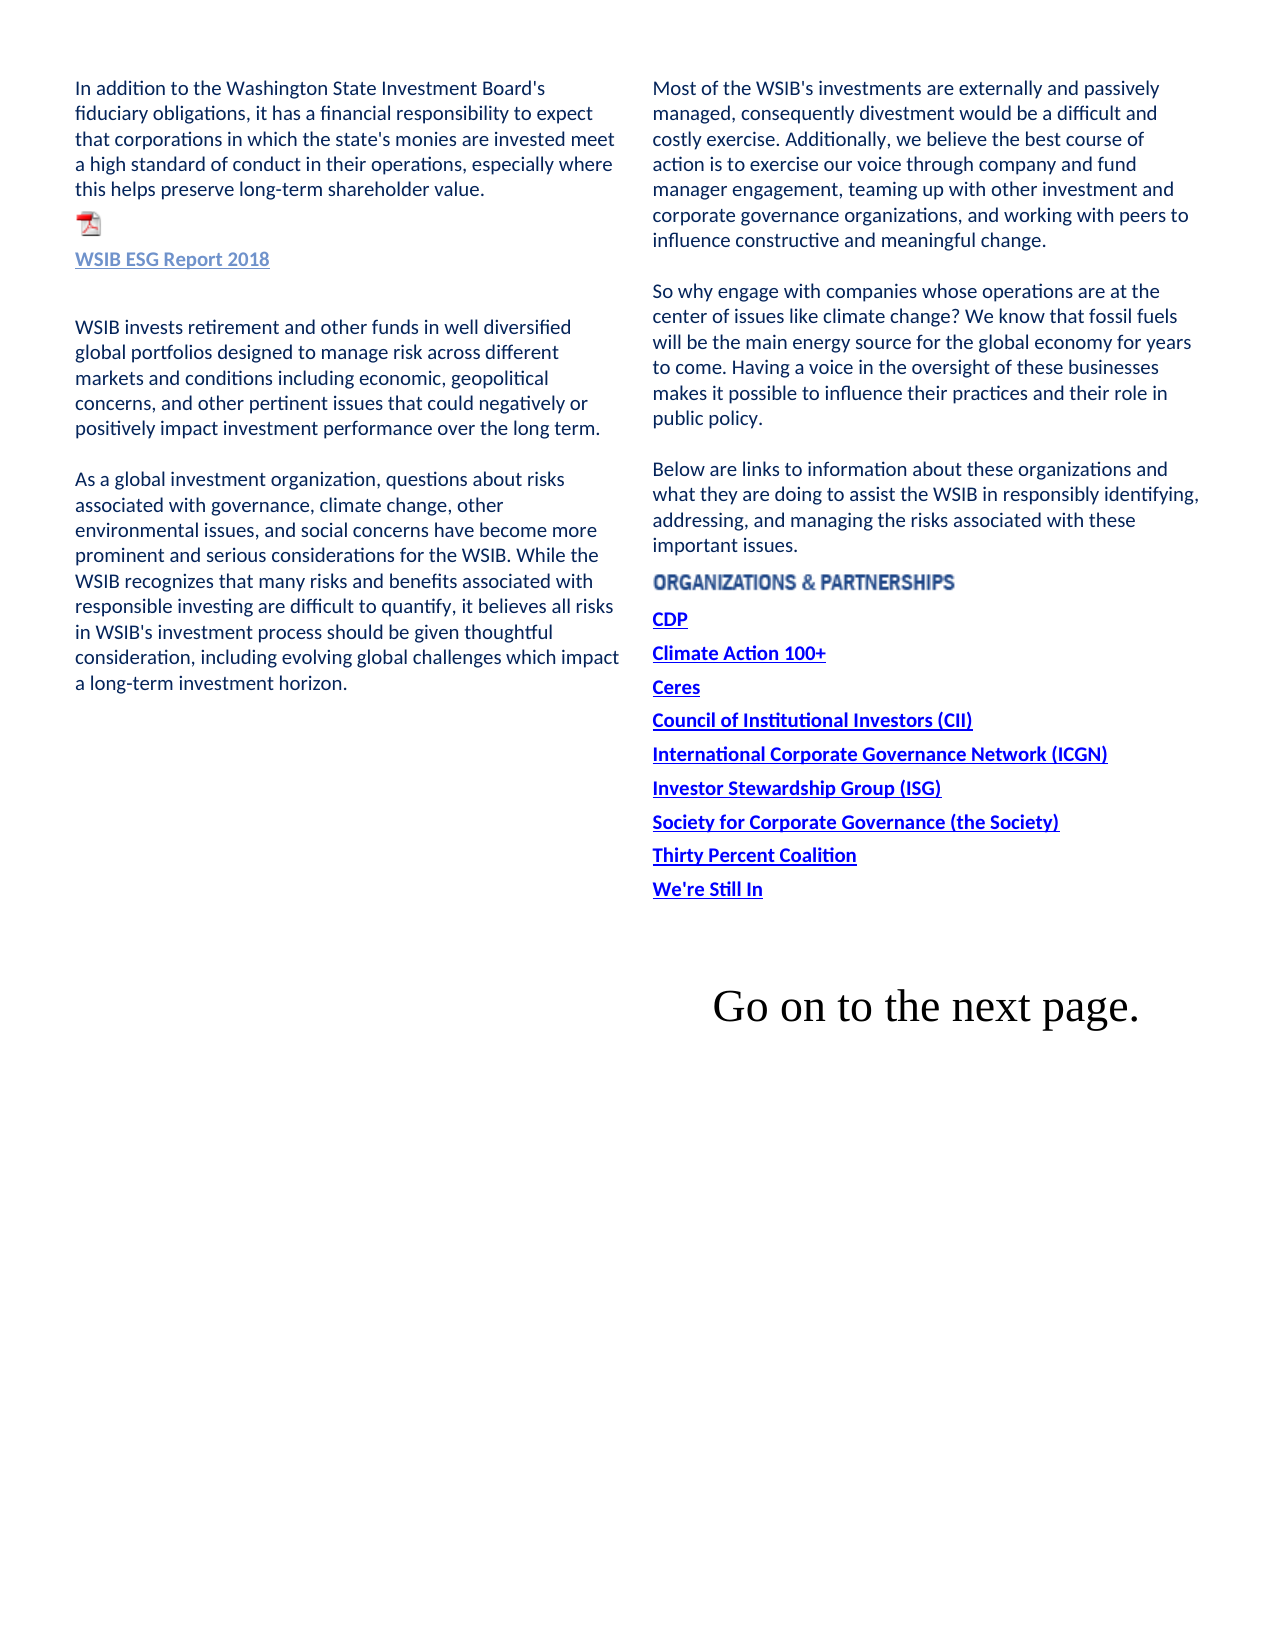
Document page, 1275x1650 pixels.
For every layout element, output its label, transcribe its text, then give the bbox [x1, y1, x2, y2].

text Ceres [652, 674, 1200, 699]
text Society for Corporate Governance (the Society) [652, 809, 1200, 834]
list Go on to the next page. [652, 978, 1200, 1031]
text CDP [652, 606, 1200, 632]
text Climate Action 100+ [652, 640, 1200, 666]
text Thirty Percent Coalition [652, 843, 1200, 868]
text International Corporate Governance Network (ICGN) [652, 741, 1200, 767]
picture [652, 570, 1044, 598]
text Council of Institutional Investors (CII) [652, 708, 1200, 733]
picture [75, 210, 103, 238]
text Investor Stewardship Group (ISG) [652, 775, 1200, 801]
text We're Still In [652, 876, 1200, 902]
text WSIB ESG Report 2018 [75, 246, 622, 272]
text WSIB invests retirement and other funds in well diversified global portfolios designed to manage risk across different markets and conditions including economic, geopolitical concerns, and other pertinent issues that could negatively or positively impact investment performance over the long term. As a global investment organization, questions about risks associated with governance, climate change, other environmental issues, and social concerns have become more prominent and serious considerations for the WSIB. While the WSIB recognizes that many risks and benefits associated with responsible investing are difficult to quantify, it believes all risks in WSIB's investment process should be given thoughtful consideration, including evolving global challenges which impact a long-term investment horizon. Most of the WSIB's investments are externally and passively managed, consequently divestment would be a difficult and costly exercise. Additionally, we believe the best course of action is to exercise our voice through company and fund manager engagement, teaming up with other investment and corporate governance organizations, and working with peers to influence constructive and meaningful change. So why engage with companies whose operations are at the center of issues like climate change? We know that fossil fuels will be the main energy source for the global economy for years to come. Having a voice in the oversight of these businesses makes it possible to influence their practices and their role in public policy. Below are links to information about these organizations and what they are doing to assist the WSIB in responsibly identifying, addressing, and managing the risks associated with these important issues. [75, 314, 622, 747]
